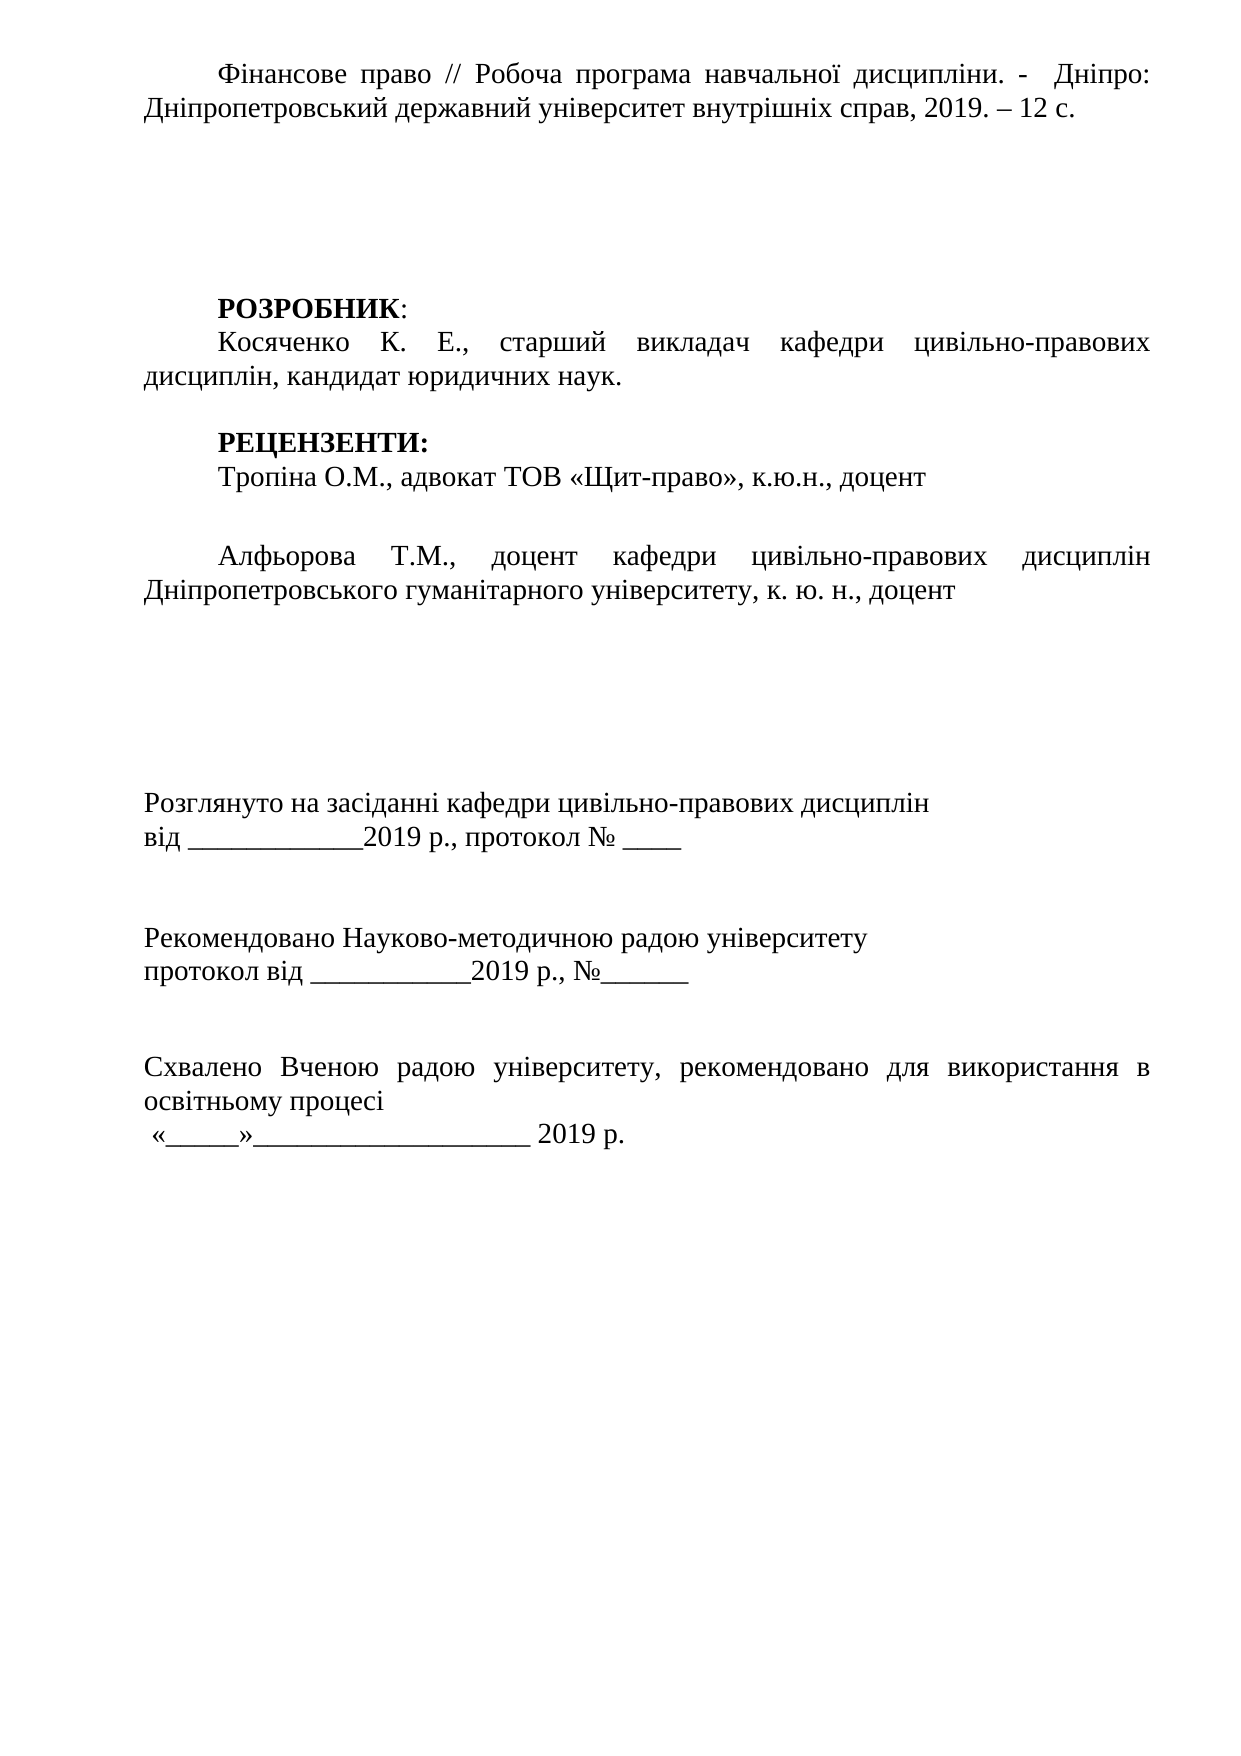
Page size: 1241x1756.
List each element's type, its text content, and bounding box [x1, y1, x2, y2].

text Рекомендовано Науково-методичною радою університету [144, 920, 1151, 953]
text Косяченко К. Е., старший викладач кафедри цивільно-правових дисциплін, кандидат юридичних наук. [144, 324, 1151, 392]
text протокол від ___________2019 р., №______ [144, 953, 1151, 987]
text РОЗРОБНИК: [144, 291, 1151, 324]
text «_____»___________________ 2019 р. [144, 1116, 1151, 1150]
text РЕЦЕНЗЕНТИ: [144, 425, 1151, 459]
text Схвалено Вченою радою університету, рекомендовано для використання в освітньому процесі [144, 1049, 1151, 1116]
text Розглянуто на засіданні кафедри цивільно-правових дисциплін [144, 786, 1151, 819]
text Фінансове право // Робоча програма навчальної дисципліни. - Дніпро: Дніпропетровський державний університет внутрішніх справ, 2019. – 12 с. [144, 56, 1151, 123]
text Тропіна О.М., адвокат ТОВ «Щит-право», к.ю.н., доцент [144, 459, 1151, 492]
text Алфьорова Т.М., доцент кафедри цивільно-правових дисциплін Дніпропетровського гуманітарного університету, к. ю. н., доцент [144, 538, 1151, 605]
text від ____________2019 р., протокол № ____ [144, 819, 1151, 853]
